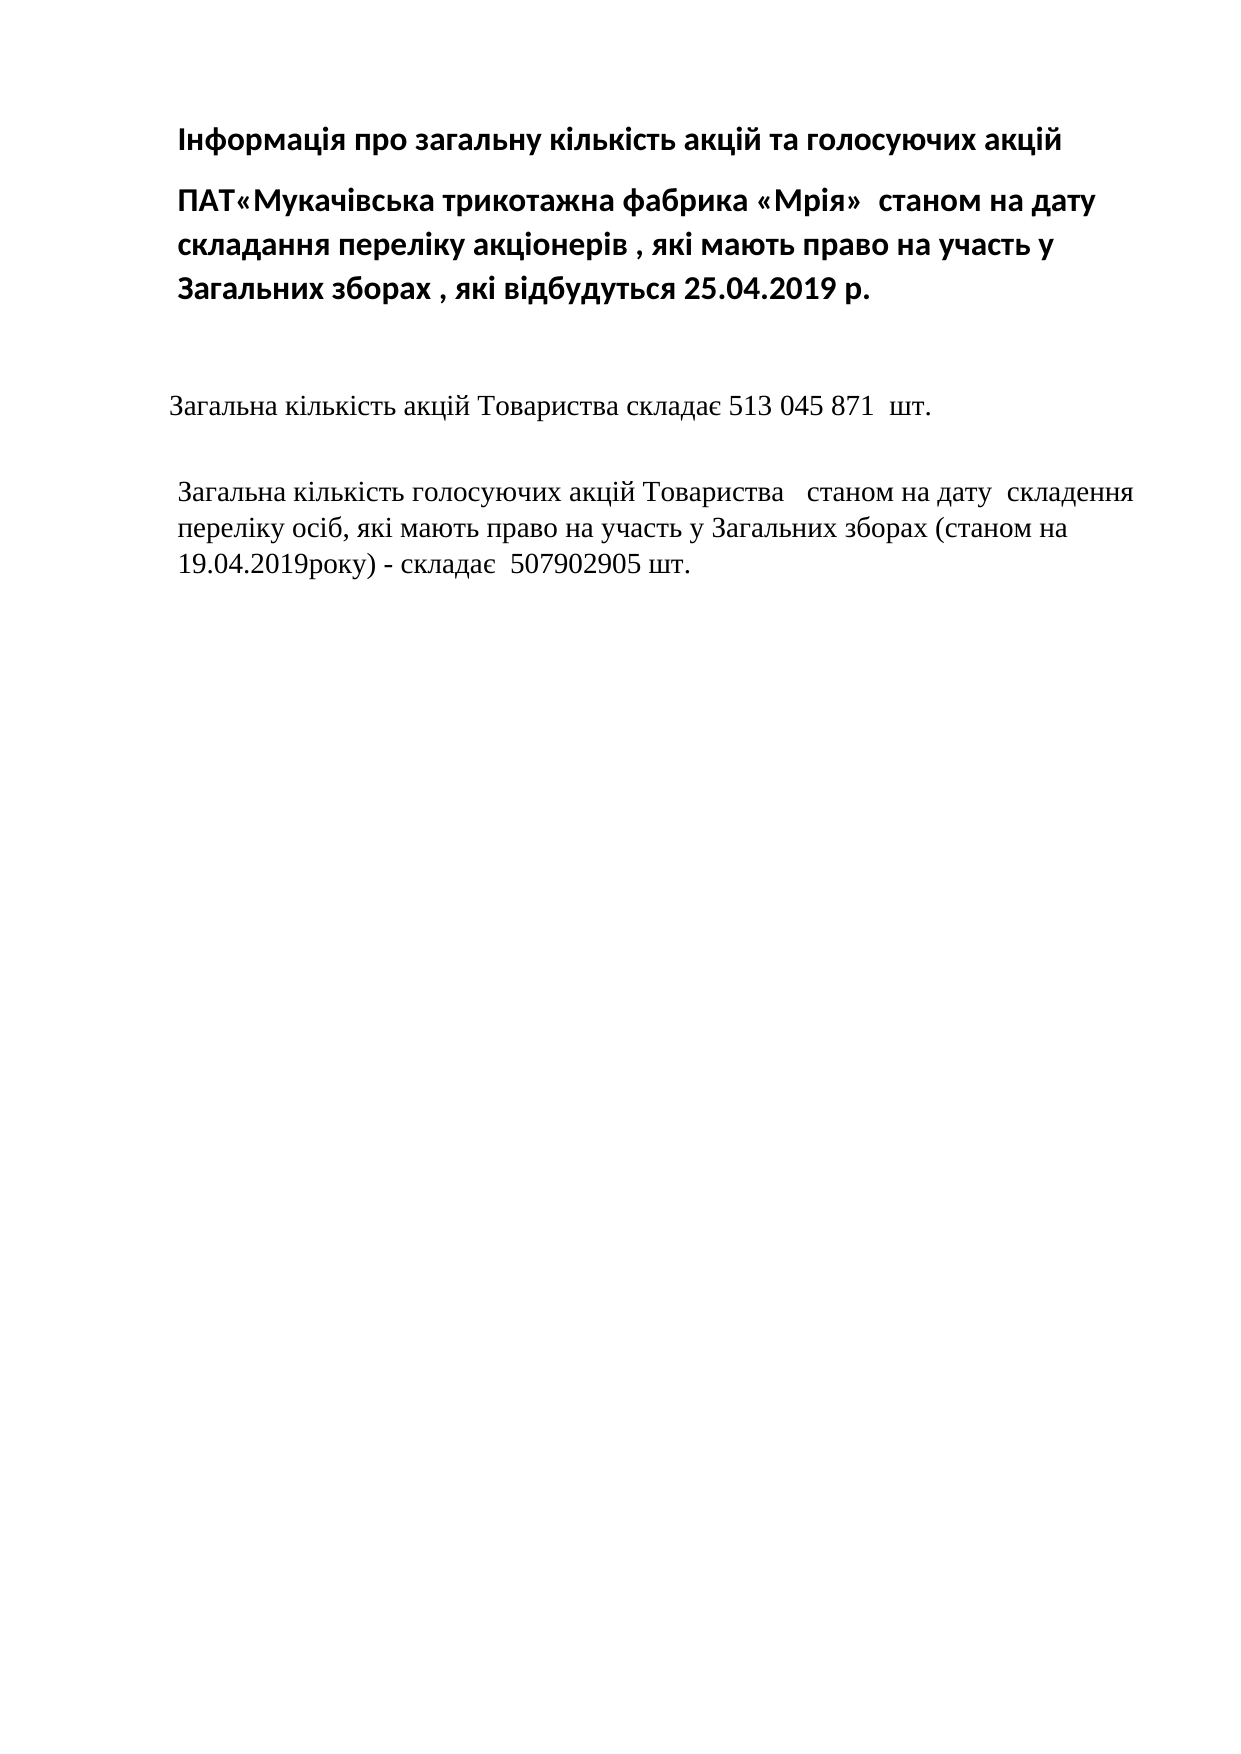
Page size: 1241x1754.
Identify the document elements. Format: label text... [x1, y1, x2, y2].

text Інформація про загальну кількість акцій та голосуючих акцій [177, 118, 1152, 159]
text ПАТ«Мукачівська трикотажна фабрика «Мрія» станом на дату складання переліку акціонерів , які мають право на участь у Загальних зборах , які відбудуться 25.04.2019 р. [177, 179, 1152, 307]
text Загальна кількість голосуючих акцій Товариства станом на дату складення переліку осіб, які мають право на участь у Загальних зборах (станом на 19.04.2019року) - складає 507902905 шт. [177, 474, 1152, 580]
text Загальна кількість акцій Товариства складає 513 045 871 шт. [103, 388, 1152, 421]
